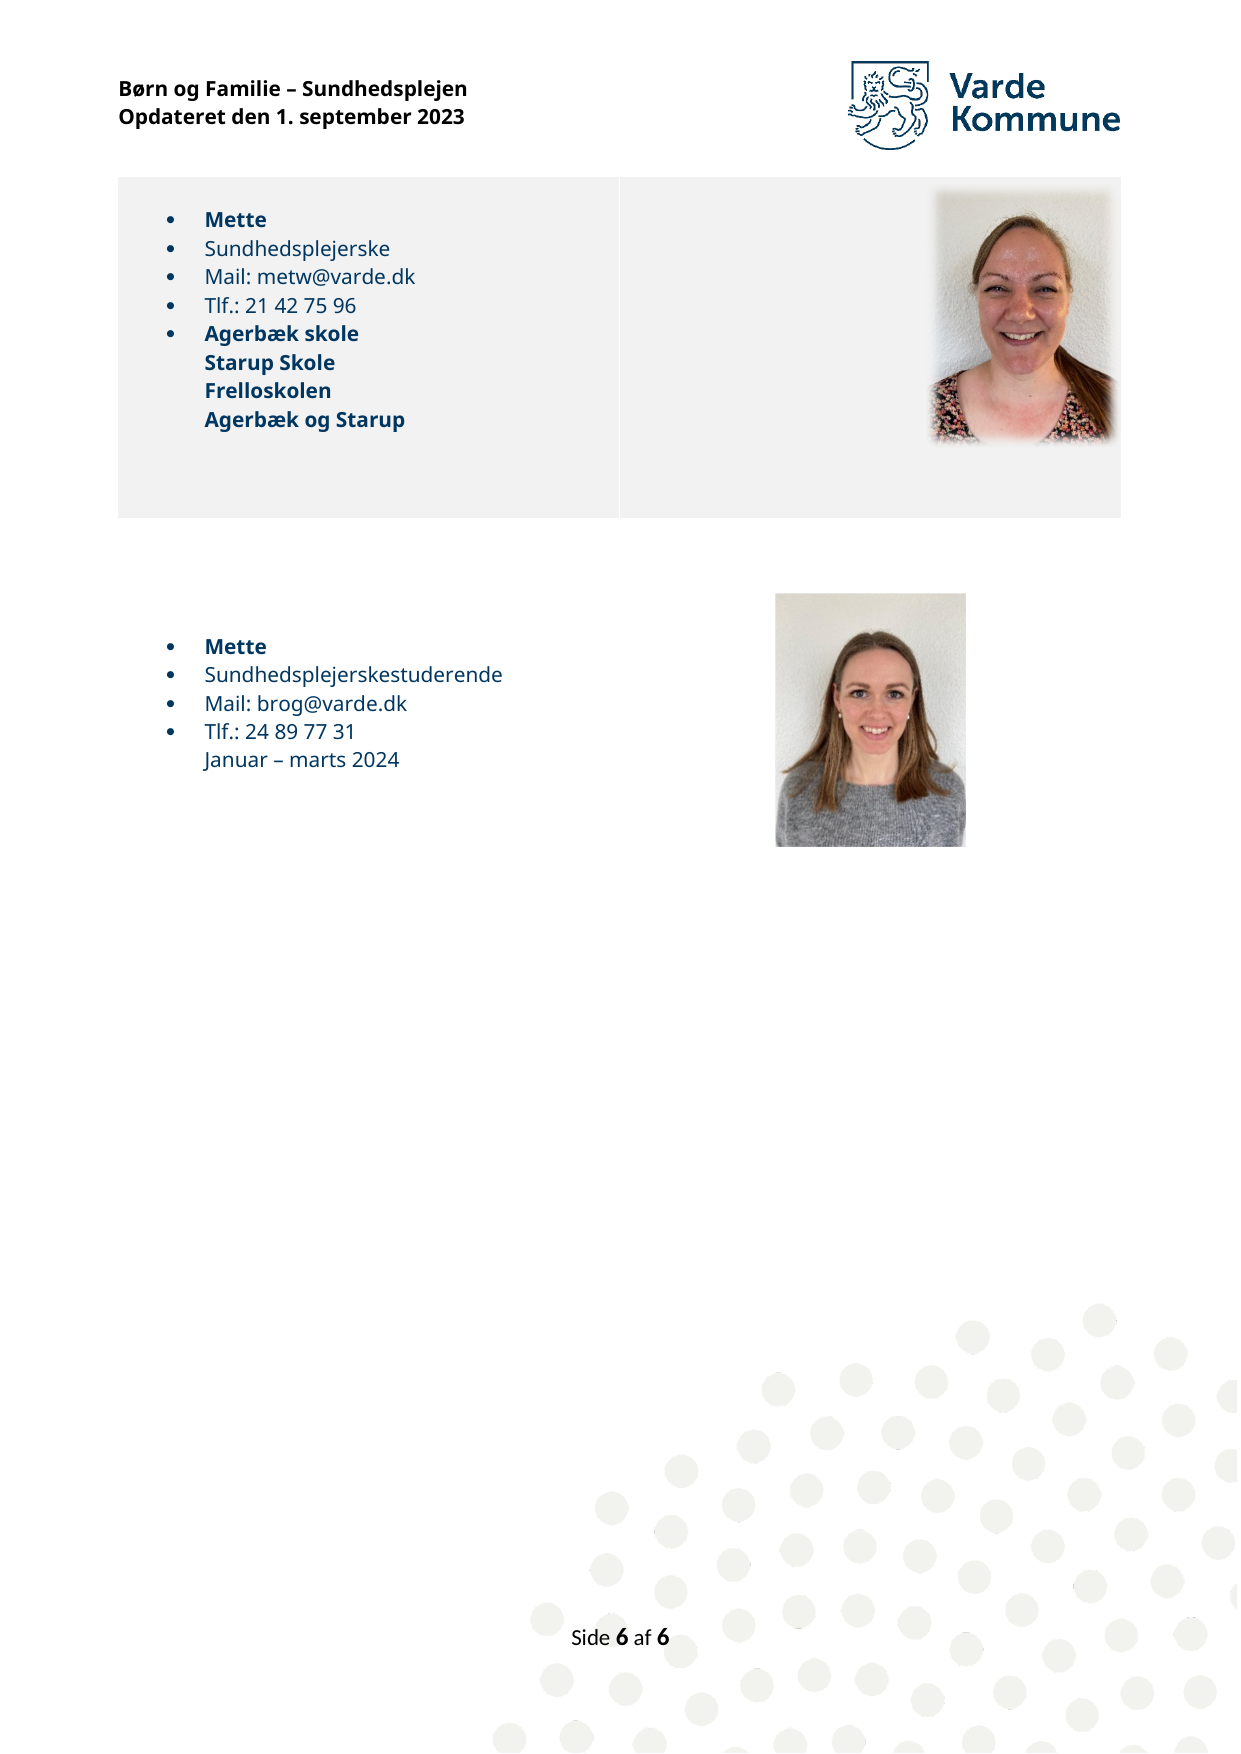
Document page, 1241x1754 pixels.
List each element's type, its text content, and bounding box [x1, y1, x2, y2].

table_cell Mette Sundhedsplejerske Mail: metw@varde.dk Tlf.: 21 42 75 96 Agerbæk skole Starup Skole Frelloskolen Agerbæk og Starup [118, 177, 619, 518]
picture [776, 594, 966, 846]
table_cell [620, 518, 1121, 846]
table_cell [620, 177, 1121, 518]
picture [941, 197, 1105, 432]
picture [847, 61, 1120, 150]
table_cell Mette Sundhedsplejerskestuderende Mail: brog@varde.dk Tlf.: 24 89 77 31 Januar – marts 2024 [118, 518, 619, 846]
picture [493, 1303, 1238, 1753]
